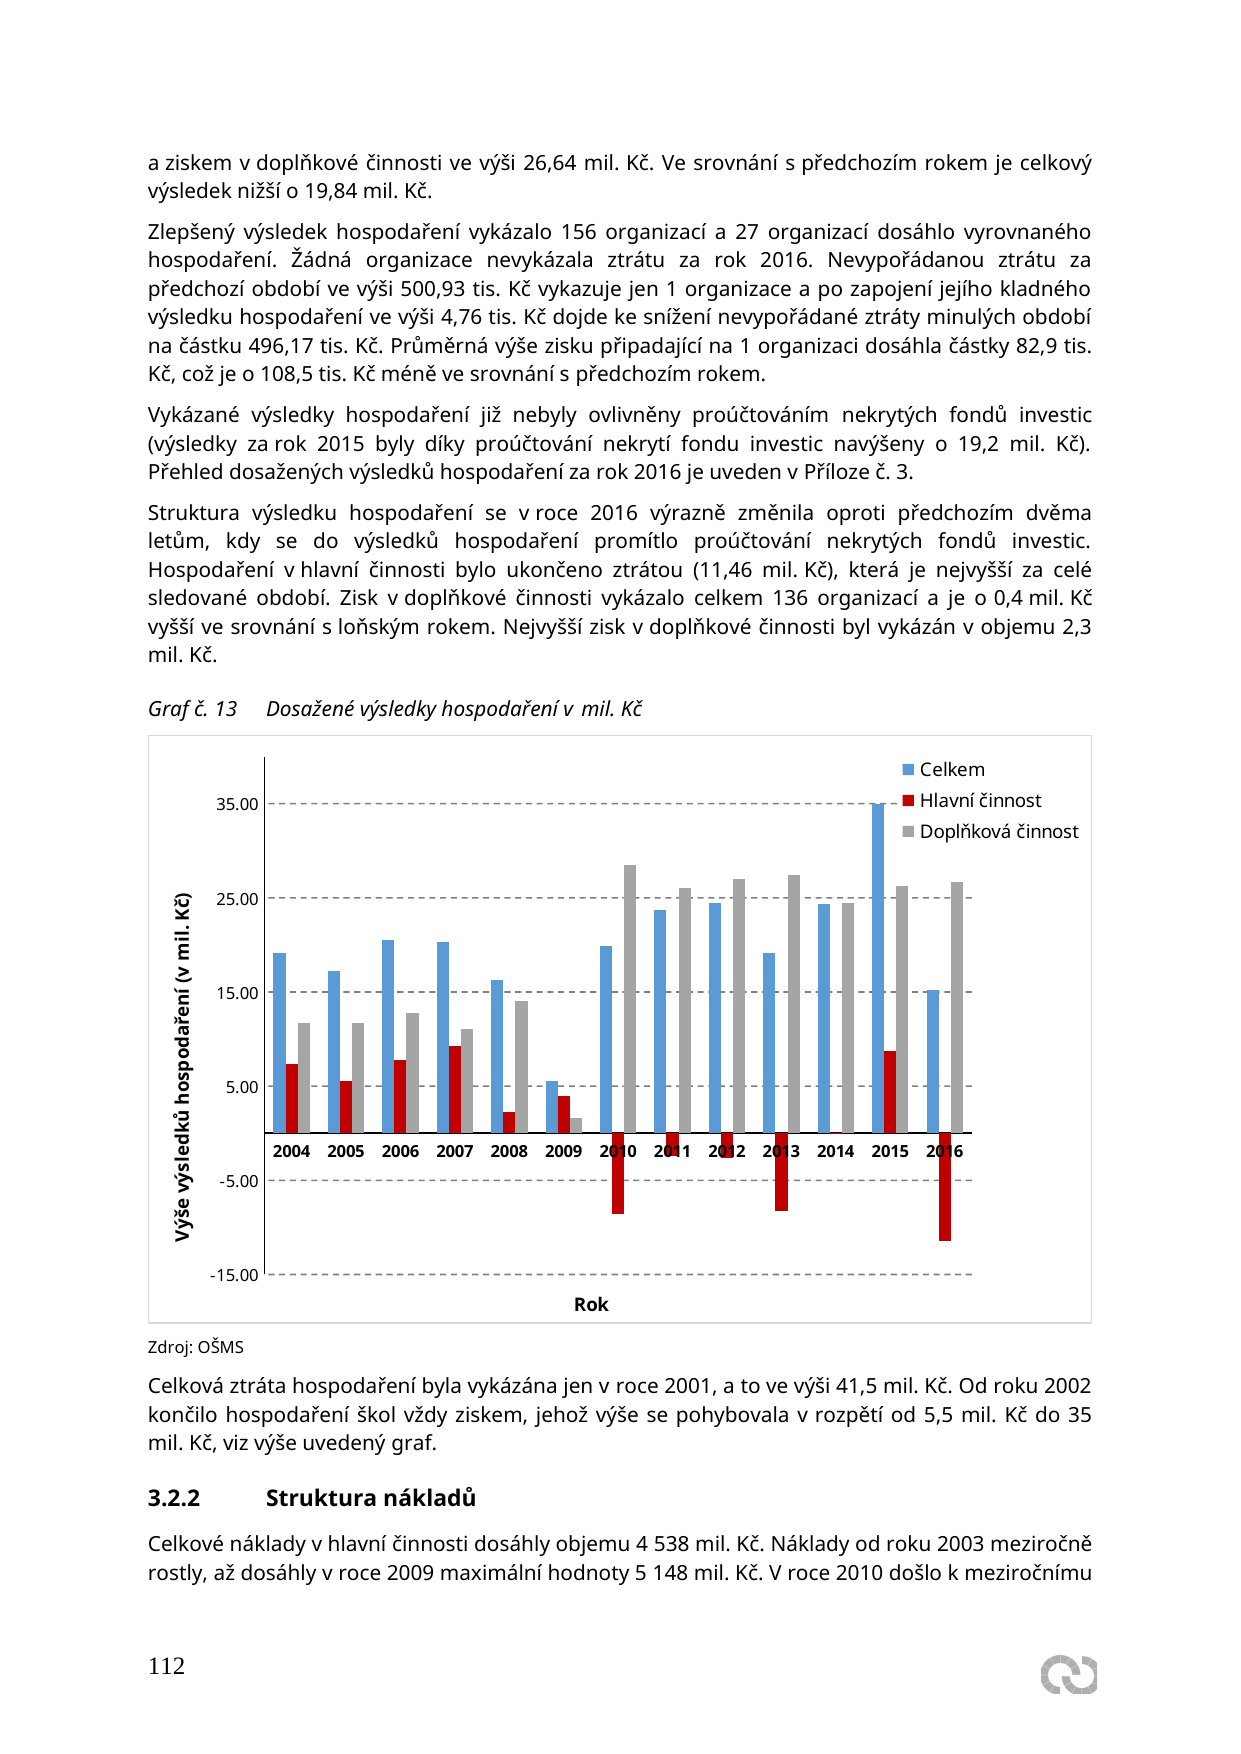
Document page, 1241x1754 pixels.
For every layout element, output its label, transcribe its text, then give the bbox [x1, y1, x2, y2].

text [148, 1529, 1092, 1586]
picture [1040, 1655, 1098, 1693]
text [148, 148, 1092, 204]
text Zdroj: OŠMS [148, 1336, 1092, 1359]
text Zlepšený výsledek hospodaření vykázalo 156 organizací a 27 organizací dosáhlo vyrovnaného hospodaření. Žádná organizace nevykázala ztrátu za rok 2016. Nevypořádanou ztrátu za předchozí období ve výši 500,93 tis. Kč vykazuje jen 1 organizace a po zapojení jejího kladného výsledku hospodaření ve výši 4,76 tis. Kč dojde ke snížení nevypořádané ztráty minulých období na částku 496,17 tis. Kč. Průměrná výše zisku připadající na 1 organizaci dosáhla částky 82,9 tis. Kč, což je o 108,5 tis. Kč méně ve srovnání s předchozím rokem. [148, 217, 1092, 388]
text Vykázané výsledky hospodaření již nebyly ovlivněny proúčtováním nekrytých fondů investic (výsledky za rok 2015 byly díky proúčtování nekrytí fondu investic navýšeny o 19,2 mil. Kč). Přehled dosažených výsledků hospodaření za rok 2016 je uveden v Příloze č. 3. [148, 400, 1092, 486]
subtitle Struktura nákladů [148, 1482, 1092, 1513]
text Celková ztráta hospodaření byla vykázána jen v roce to ve výši . Kč. Od roku 2002 končilo hospodaření škol vždy ziskem, jehož výše se pohybovala v rozpětí od . Kč do 35 mil. Kč, viz výše uvedený graf. [148, 1371, 1092, 1457]
text Struktura výsledku hospodaření se v roce 2016 výrazně změnila oproti předchozím dvěma letům, kdy se do výsledků hospodaření promítlo proúčtování nekrytých fondů investic. Hospodaření v hlavní činnosti bylo ukončeno ztrátou (11,46 mil. Kč), která je nejvyšší za celé sledované období. Zisk v doplňkové činnosti vykázalo celkem 136 organizací a je o 0,4 mil. Kč vyšší ve srovnání s loňským rokem. Nejvyšší zisk v doplňkové činnosti byl vykázán v objemu 2,3 mil. Kč. [148, 498, 1092, 669]
list Dosažené výsledky hospodaření v mil. Kč [148, 694, 1092, 722]
